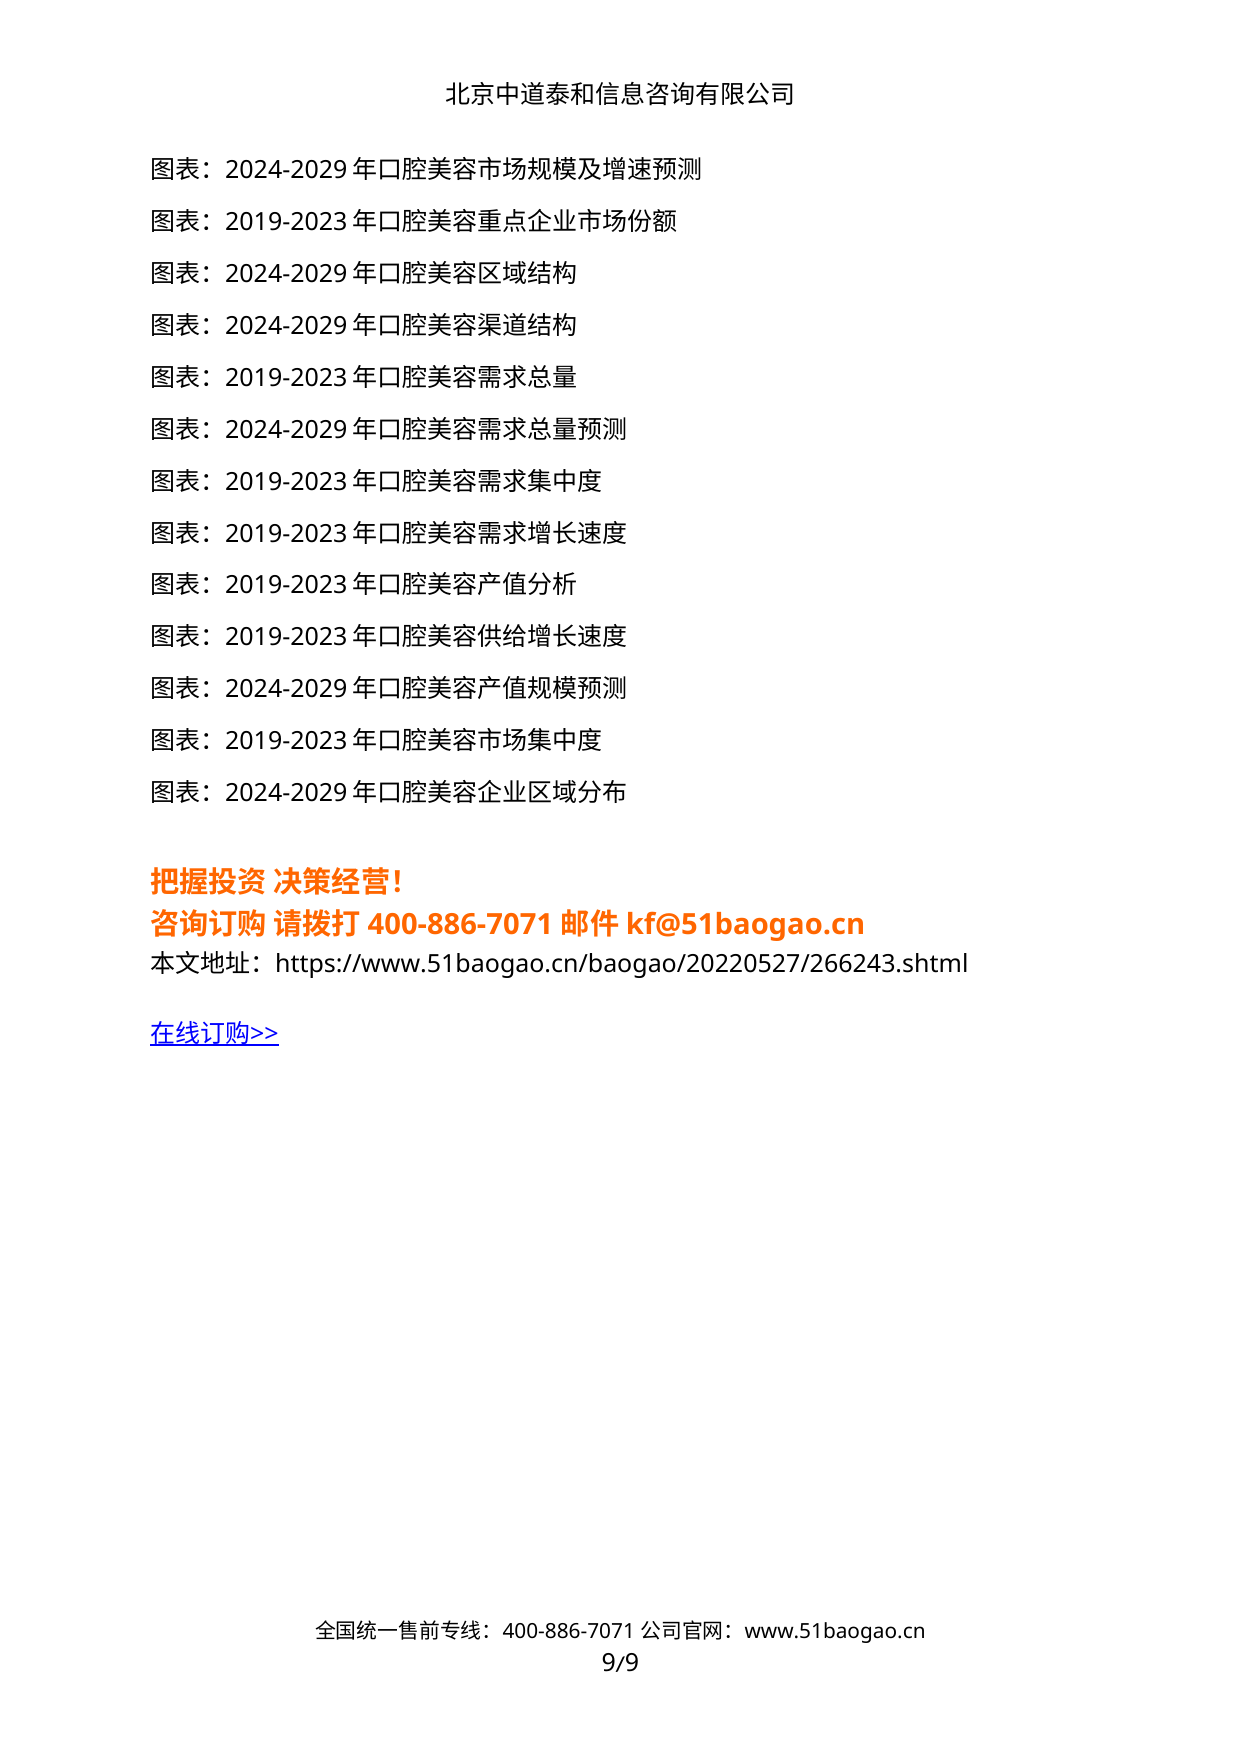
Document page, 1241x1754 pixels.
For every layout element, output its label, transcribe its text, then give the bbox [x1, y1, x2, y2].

text 图表：2019-2023年口腔美容重点企业市场份额 [150, 202, 1090, 238]
text 图表：2019-2023年口腔美容供给增长速度 [150, 617, 1090, 653]
text 图表：2019-2023年口腔美容产值分析 [150, 565, 1090, 601]
text 把握投资 决策经营！咨询订购 请拨打 400-886-7071 邮件 kf@51baogao.cn本文地址：https://www.51baogao.cn/baogao/20220527/266243.shtml [150, 824, 1090, 979]
text 图表：2024-2029年口腔美容渠道结构 [150, 306, 1090, 342]
text 图表：2024-2029年口腔美容企业区域分布 [150, 772, 1090, 809]
text 图表：2024-2029年口腔美容区域结构 [150, 254, 1090, 290]
text 图表：2019-2023年口腔美容需求集中度 [150, 461, 1090, 497]
text 图表：2019-2023年口腔美容需求增长速度 [150, 513, 1090, 549]
text 图表：2019-2023年口腔美容需求总量 [150, 357, 1090, 394]
text 图表：2024-2029年口腔美容需求总量预测 [150, 409, 1090, 446]
text 在线订购>> [150, 979, 1090, 1050]
text 图表：2019-2023年口腔美容市场集中度 [150, 721, 1090, 757]
text 图表：2024-2029年口腔美容产值规模预测 [150, 669, 1090, 705]
text 图表：2024-2029年口腔美容市场规模及增速预测 [150, 150, 1090, 186]
